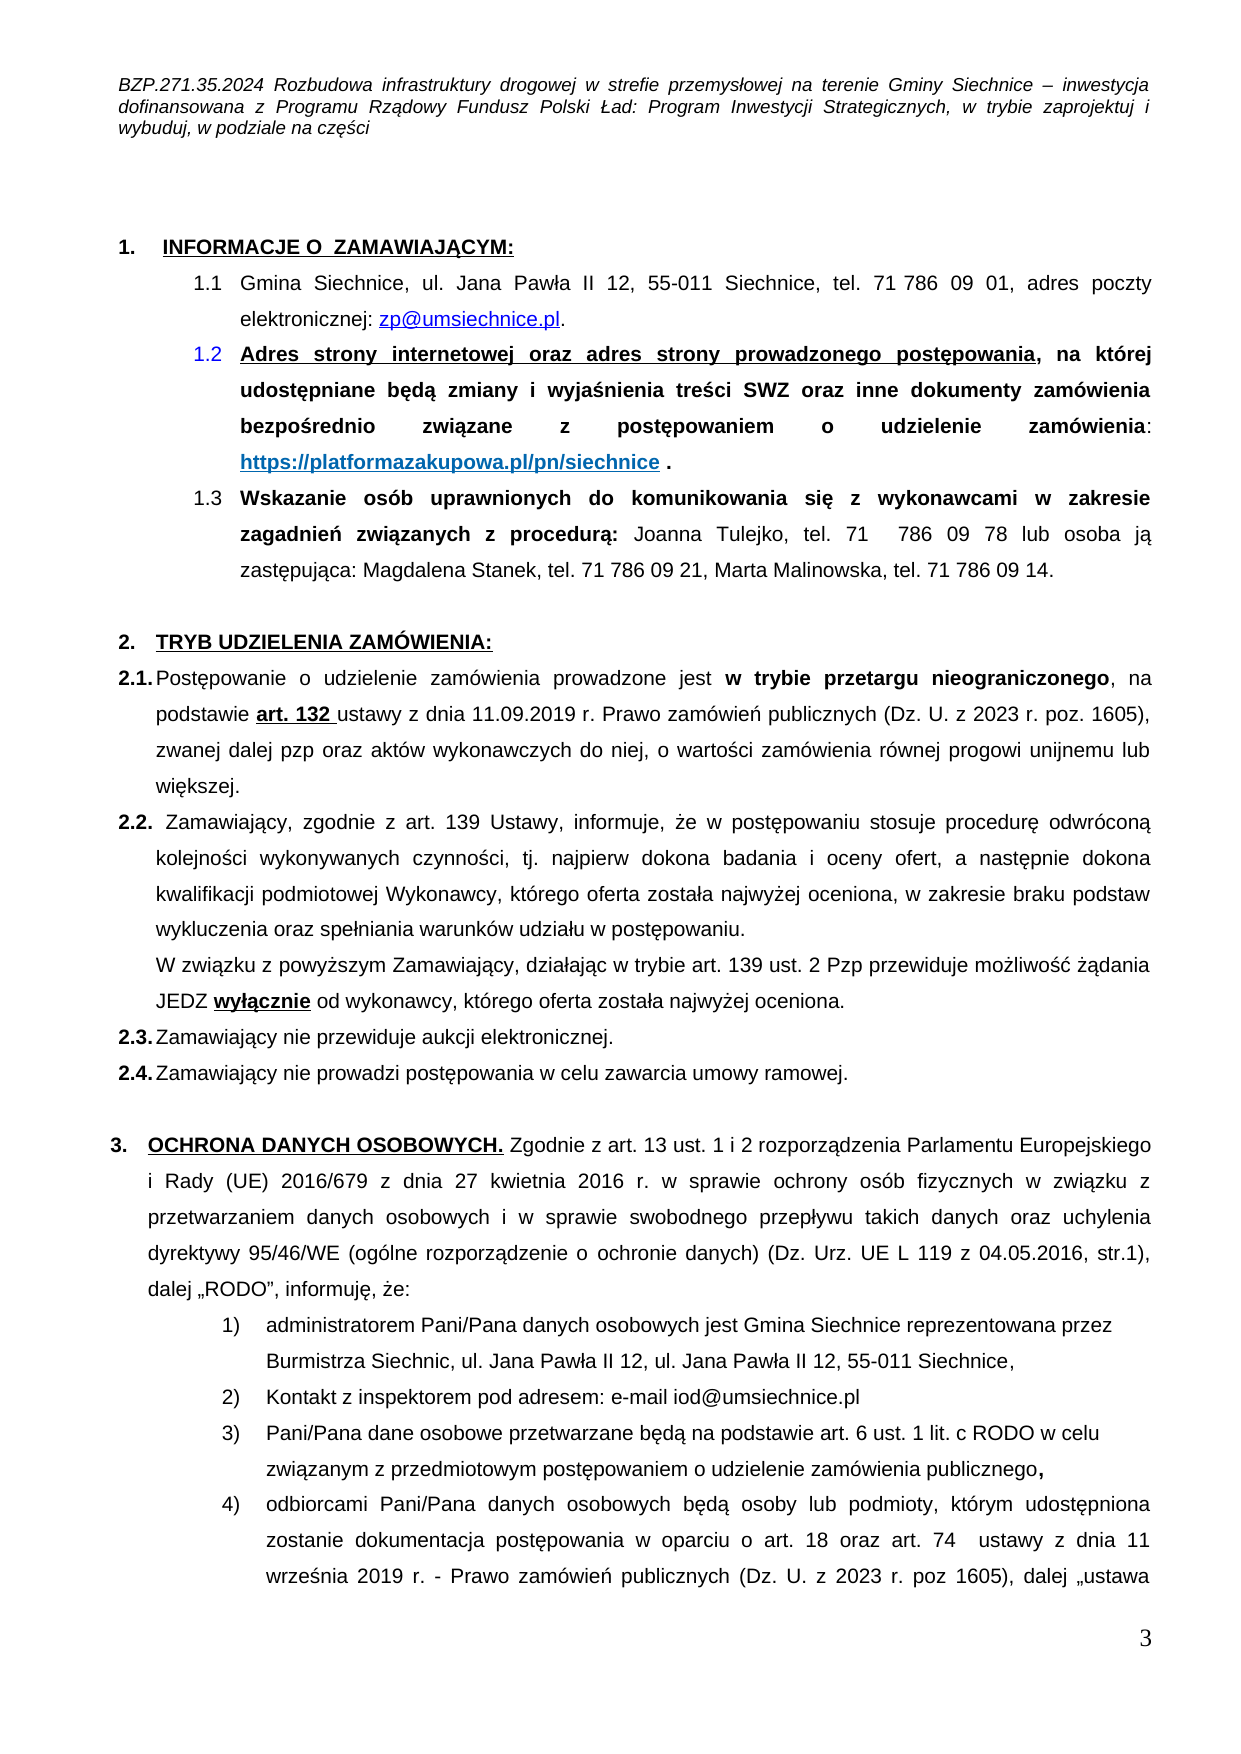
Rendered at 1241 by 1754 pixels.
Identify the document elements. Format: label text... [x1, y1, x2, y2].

list Zamawiający nie przewiduje aukcji elektronicznej. [118, 1025, 1152, 1049]
list Kontakt z inspektorem pod adresem: e-mail iod@umsiechnice.pl [222, 1384, 1152, 1408]
list Postępowanie o udzielenie zamówienia prowadzone jest w trybie przetargu nieograniczonego, na podstawie art. 132 ustawy z dnia 11.09.2019 r. Prawo zamówień publicznych (Dz. U. z 2023 r. poz. 1605), zwanej dalej pzp oraz aktów wykonawczych do niej, o wartości zamówienia równej progowi unijnemu lub większej. [118, 666, 1152, 797]
list administratorem Pani/Pana danych osobowych jest Gmina Siechnice reprezentowana przez Burmistrza Siechnic, ul. Jana Pawła II 12, ul. Jana Pawła II 12, 55-011 Siechnice, [222, 1313, 1152, 1372]
list Pani/Pana dane osobowe przetwarzane będą na podstawie art. 6 ust. 1 lit. c RODO w celu związanym z przedmiotowym postępowaniem o udzielenie zamówienia publicznego, [222, 1420, 1152, 1480]
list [222, 1492, 1152, 1588]
list Zamawiający, zgodnie z art. 139 Ustawy, informuje, że w postępowaniu stosuje procedurę odwróconą kolejności wykonywanych czynności, tj. najpierw dokona badania i oceny ofert, a następnie dokona kwalifikacji podmiotowej Wykonawcy, którego oferta została najwyżej oceniona, w zakresie braku podstaw wykluczenia oraz spełniania warunków udziału w postępowaniu. [118, 809, 1152, 941]
list Wskazanie osób uprawnionych do komunikowania się z wykonawcami w zakresie zagadnień związanych z procedurą: Joanna Tulejko, tel. 71 786 09 78 lub osoba ją zastępująca: Magdalena Stanek, tel. 71 786 09 21, Marta Malinowska, tel. 71 786 09 14. [193, 486, 1152, 582]
list TRYB UDZIELENIA ZAMÓWIENIA: [118, 630, 1152, 654]
list Adres strony internetowej oraz adres strony prowadzonego postępowania, na której udostępniane będą zmiany i wyjaśnienia treści SWZ oraz inne dokumenty zamówienia bezpośrednio związane z postępowaniem o udzielenie zamówienia: https://platformazakupowa.pl/pn/siechnice . [193, 342, 1152, 474]
list W związku z powyższym Zamawiający, działając w trybie art. 139 ust. 2 Pzp przewiduje możliwość żądania JEDZ wyłącznie od wykonawcy, którego oferta została najwyżej oceniona. [156, 953, 1152, 1013]
list Gmina Siechnice, ul. Jana Pawła II 12, 55-011 Siechnice, tel. 71 786 09 01, adres poczty elektronicznej: zp@umsiechnice.pl. [193, 270, 1152, 330]
list Zamawiający nie prowadzi postępowania w celu zawarcia umowy ramowej. [118, 1061, 1152, 1085]
list INFORMACJE O ZAMAWIAJĄCYM: [118, 234, 1152, 258]
list OCHRONA DANYCH OSOBOWYCH. Zgodnie z art. 13 ust. 1 i 2 rozporządzenia Parlamentu Europejskiego i Rady (UE) 2016/679 z dnia 27 kwietnia 2016 r. w sprawie ochrony osób fizycznych w związku z przetwarzaniem danych osobowych i w sprawie swobodnego przepływu takich danych oraz uchylenia dyrektywy 95/46/WE (ogólne rozporządzenie o ochronie danych) (Dz. Urz. UE L 119 z 04.05.2016, str.1), dalej „RODO”, informuję, że: [110, 1133, 1152, 1301]
